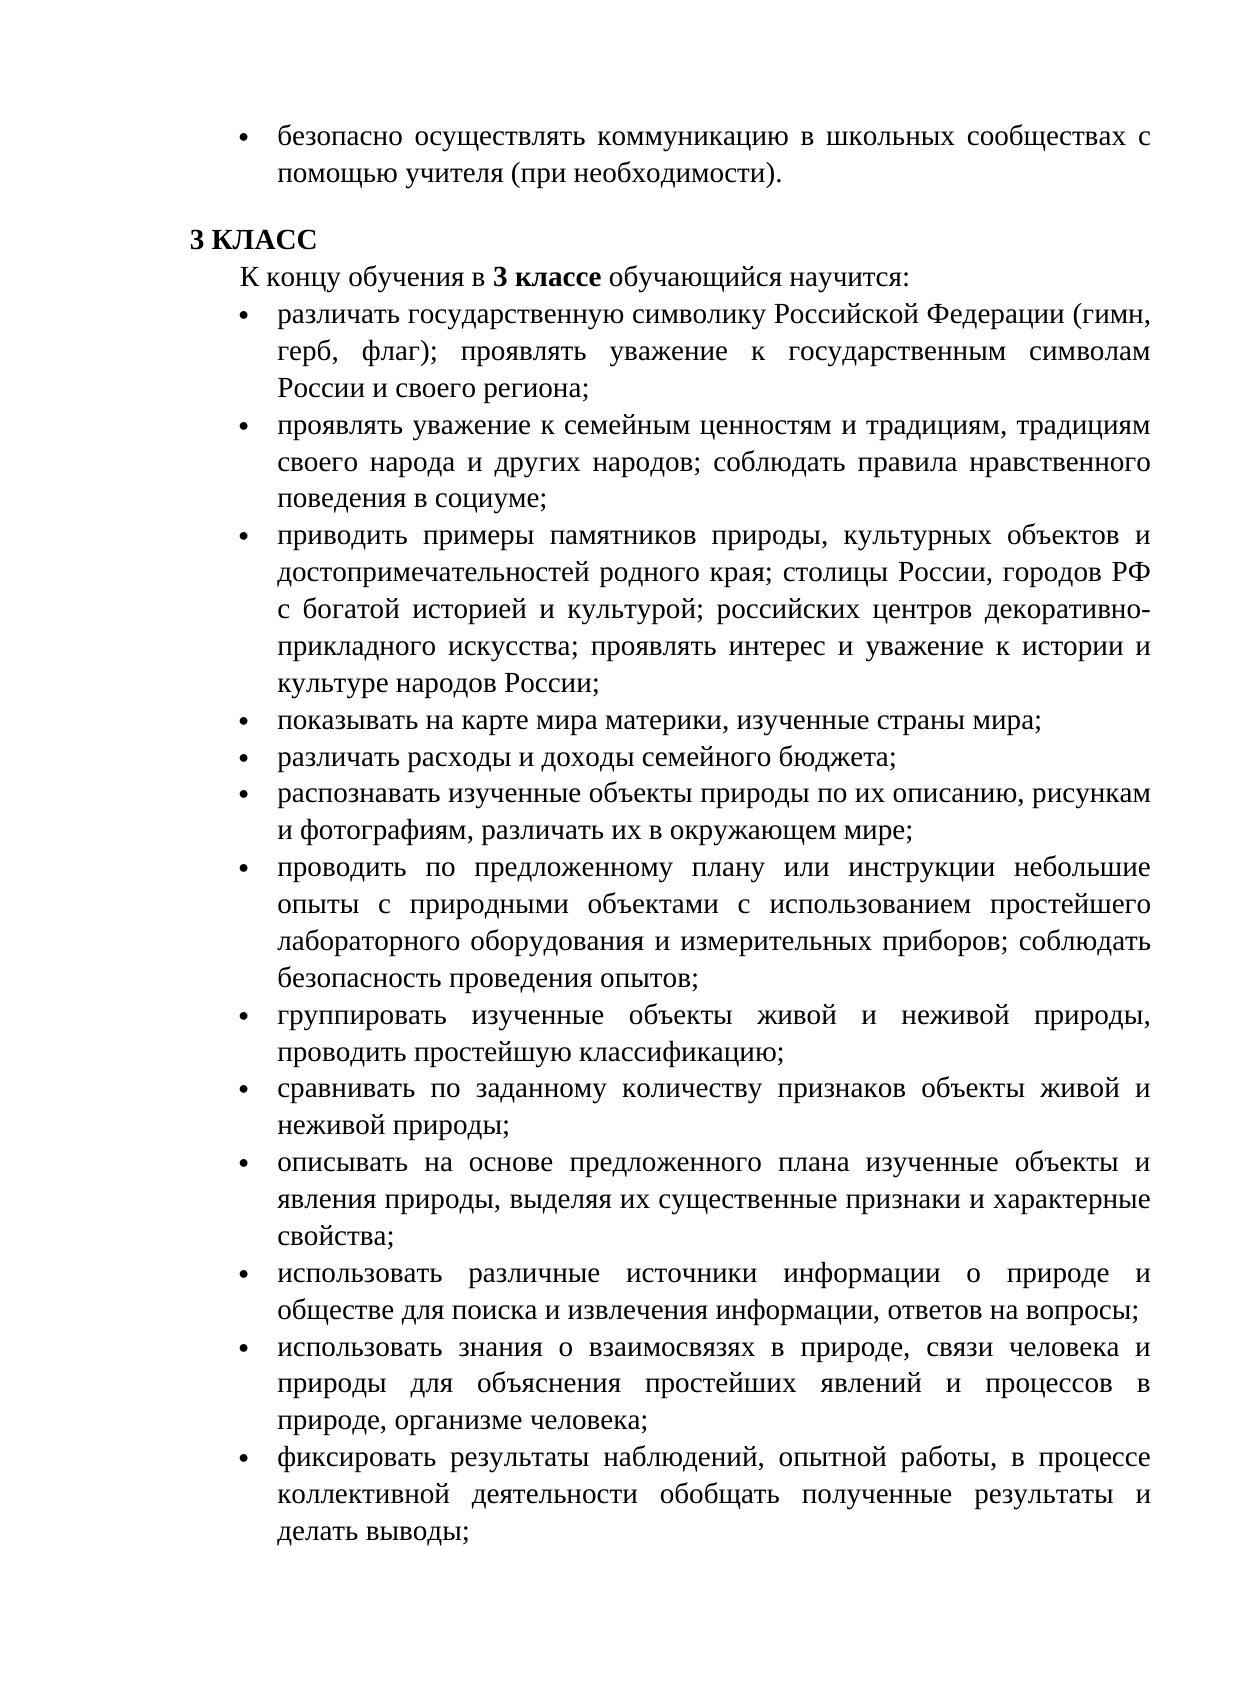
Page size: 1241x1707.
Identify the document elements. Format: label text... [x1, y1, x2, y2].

list распознавать изученные объекты природы по их описанию, рисункам и фотографиям, различать их в окружающем мире; [239, 776, 1152, 846]
list приводить примеры памятников природы, культурных объектов и достопримечательностей родного края; столицы России, городов РФ с богатой историей и культурой; российских центров декоративно-прикладного искусства; проявлять интерес и уважение к истории и культуре народов России; [239, 517, 1152, 698]
text К концу обучения в 3 классе обучающийся научится: [177, 259, 1152, 293]
list проводить по предложенному плану или инструкции небольшие опыты с природными объектами с использованием простейшего лабораторного оборудования и измерительных приборов; соблюдать безопасность проведения опытов; [239, 849, 1152, 993]
list описывать на основе предложенного плана изученные объекты и явления природы, выделяя их существенные признаки и характерные свойства; [239, 1144, 1152, 1252]
list группировать изученные объекты живой и неживой природы, проводить простейшую классификацию; [239, 997, 1152, 1067]
list безопасно осуществлять коммуникацию в школьных сообществах с помощью учителя (при необходимости). [239, 118, 1152, 188]
list использовать различные источники информации о природе и обществе для поиска и извлечения информации, ответов на вопросы; [239, 1255, 1152, 1325]
list фиксировать результаты наблюдений, опытной работы, в процессе коллективной деятельности обобщать полученные результаты и делать выводы; [239, 1439, 1152, 1547]
list сравнивать по заданному количеству признаков объекты живой и неживой природы; [239, 1071, 1152, 1141]
list показывать на карте мира материки, изученные страны мира; [239, 702, 1152, 735]
text 3 КЛАСС [189, 222, 1152, 256]
list проявлять уважение к семейным ценностям и традициям, традициям своего народа и других народов; соблюдать правила нравственного поведения в социуме; [239, 407, 1152, 514]
list различать государственную символику Российской Федерации (гимн, герб, флаг); проявлять уважение к государственным символам России и своего региона; [239, 296, 1152, 403]
list различать расходы и доходы семейного бюджета; [239, 739, 1152, 772]
list использовать знания о взаимосвязях в природе, связи человека и природы для объяснения простейших явлений и процессов в природе, организме человека; [239, 1329, 1152, 1436]
